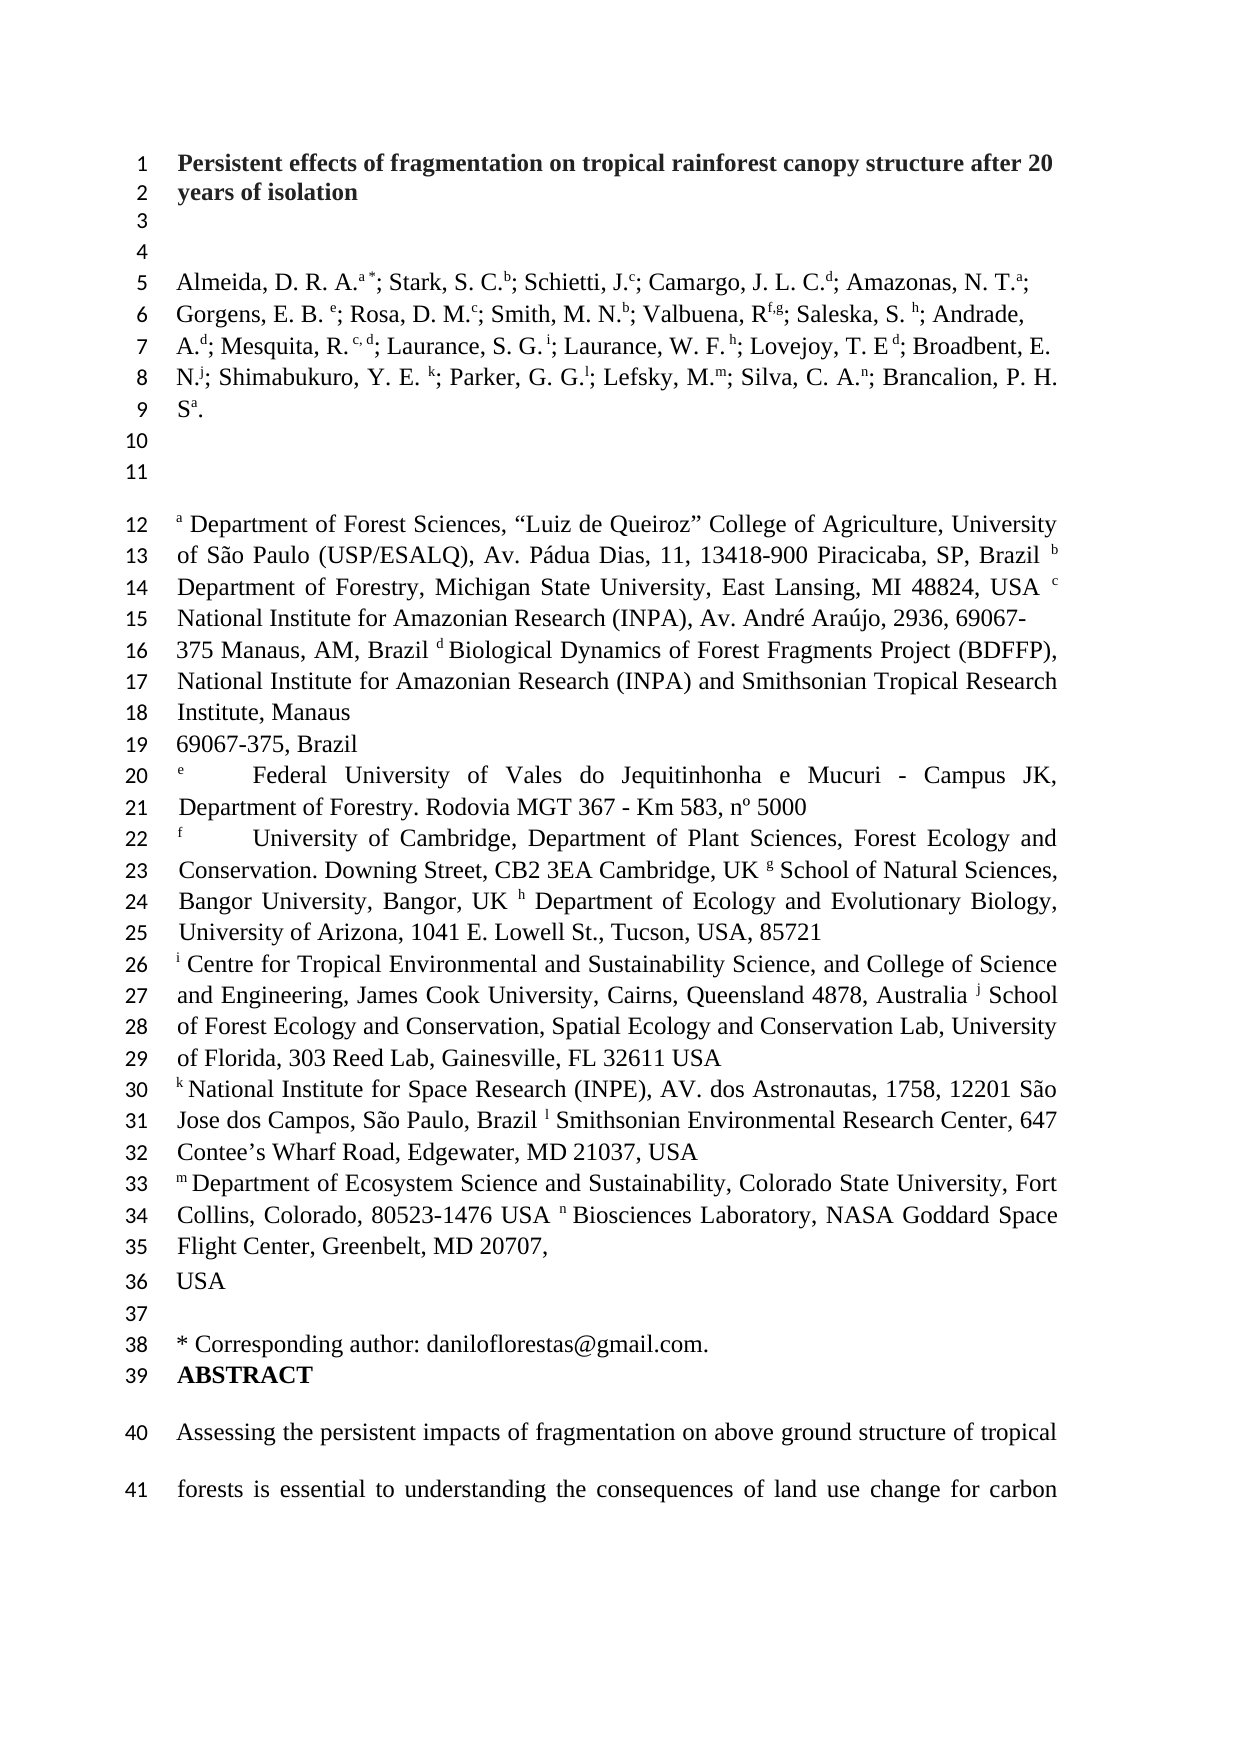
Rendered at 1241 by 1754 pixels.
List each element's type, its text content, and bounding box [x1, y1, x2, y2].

list University of Cambridge, Department of Plant Sciences, Forest Ecology and Conservation. Downing Street, CB2 3EA Cambridge, UK g School of Natural Sciences, Bangor University, Bangor, UK h Department of Ecology and Evolutionary Biology, University of Arizona, 1041 E. Lowell St., Tucson, USA, 85721 [177, 823, 1058, 946]
list Federal University of Vales do Jequitinhonha e Mucuri - Campus JK, Department of Forestry. Rodovia MGT 367 - Km 583, nº 5000 [177, 761, 1058, 821]
text Gorgens, E. B. e; Rosa, D. M.c; Smith, M. N.b; Valbuena, Rf,g; Saleska, S. h; Andrade, [176, 299, 1058, 328]
text i Centre for Tropical Environmental and Sustainability Science, and College of Science and Engineering, James Cook University, Cairns, Queensland 4878, Australia j School of Forest Ecology and Conservation, Spatial Ecology and Conservation Lab, University of Florida, 303 Reed Lab, Gainesville, FL 32611 USA [176, 949, 1058, 1071]
text a Department of Forest Sciences, “Luiz de Queiroz” College of Agriculture, University of São Paulo (USP/ESALQ), Av. Pádua Dias, 11, 13418-900 Piracicaba, SP, Brazil b Department of Forestry, Michigan State University, East Lansing, MI 48824, USA c National Institute for Amazonian Research (INPA), Av. André Araújo, 2936, 69067- [176, 509, 1058, 632]
text USA [176, 1266, 1058, 1295]
text m Department of Ecosystem Science and Sustainability, Colorado State University, Fort Collins, Colorado, 80523-1476 USA n Biosciences Laboratory, NASA Goddard Space Flight Center, Greenbelt, MD 20707, [176, 1168, 1058, 1260]
text 69067-375, Brazil [176, 729, 1058, 758]
text N.j; Shimabukuro, Y. E. k; Parker, G. G.l; Lefsky, M.m; Silva, C. A.n; Brancalion, P. H. Sa. [176, 362, 1058, 422]
text * Corresponding author: daniloflorestas@gmail.com. [176, 1329, 1063, 1358]
text k National Institute for Space Research (INPE), AV. dos Astronautas, 1758, 12201 São Jose dos Campos, São Paulo, Brazil l Smithsonian Environmental Research Center, 647 Contee’s Wharf Road, Edgewater, MD 21037, USA [176, 1074, 1058, 1166]
text Persistent effects of fragmentation on tropical rainforest canopy structure after 20 years of isolation [177, 148, 1063, 205]
text 375 Manaus, AM, Brazil d Biological Dynamics of Forest Fragments Project (BDFFP), National Institute for Amazonian Research (INPA) and Smithsonian Tropical Research Institute, Manaus [176, 635, 1058, 726]
text Almeida, D. R. A.a *; Stark, S. C.b; Schietti, J.c; Camargo, J. L. C.d; Amazonas, N. T.a; [176, 267, 1058, 296]
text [176, 1417, 1058, 1503]
text A.d; Mesquita, R. c, d; Laurance, S. G. i; Laurance, W. F. h; Lovejoy, T. E d; Broadbent, E. [176, 331, 1058, 359]
subtitle ABSTRACT [177, 1361, 1063, 1389]
